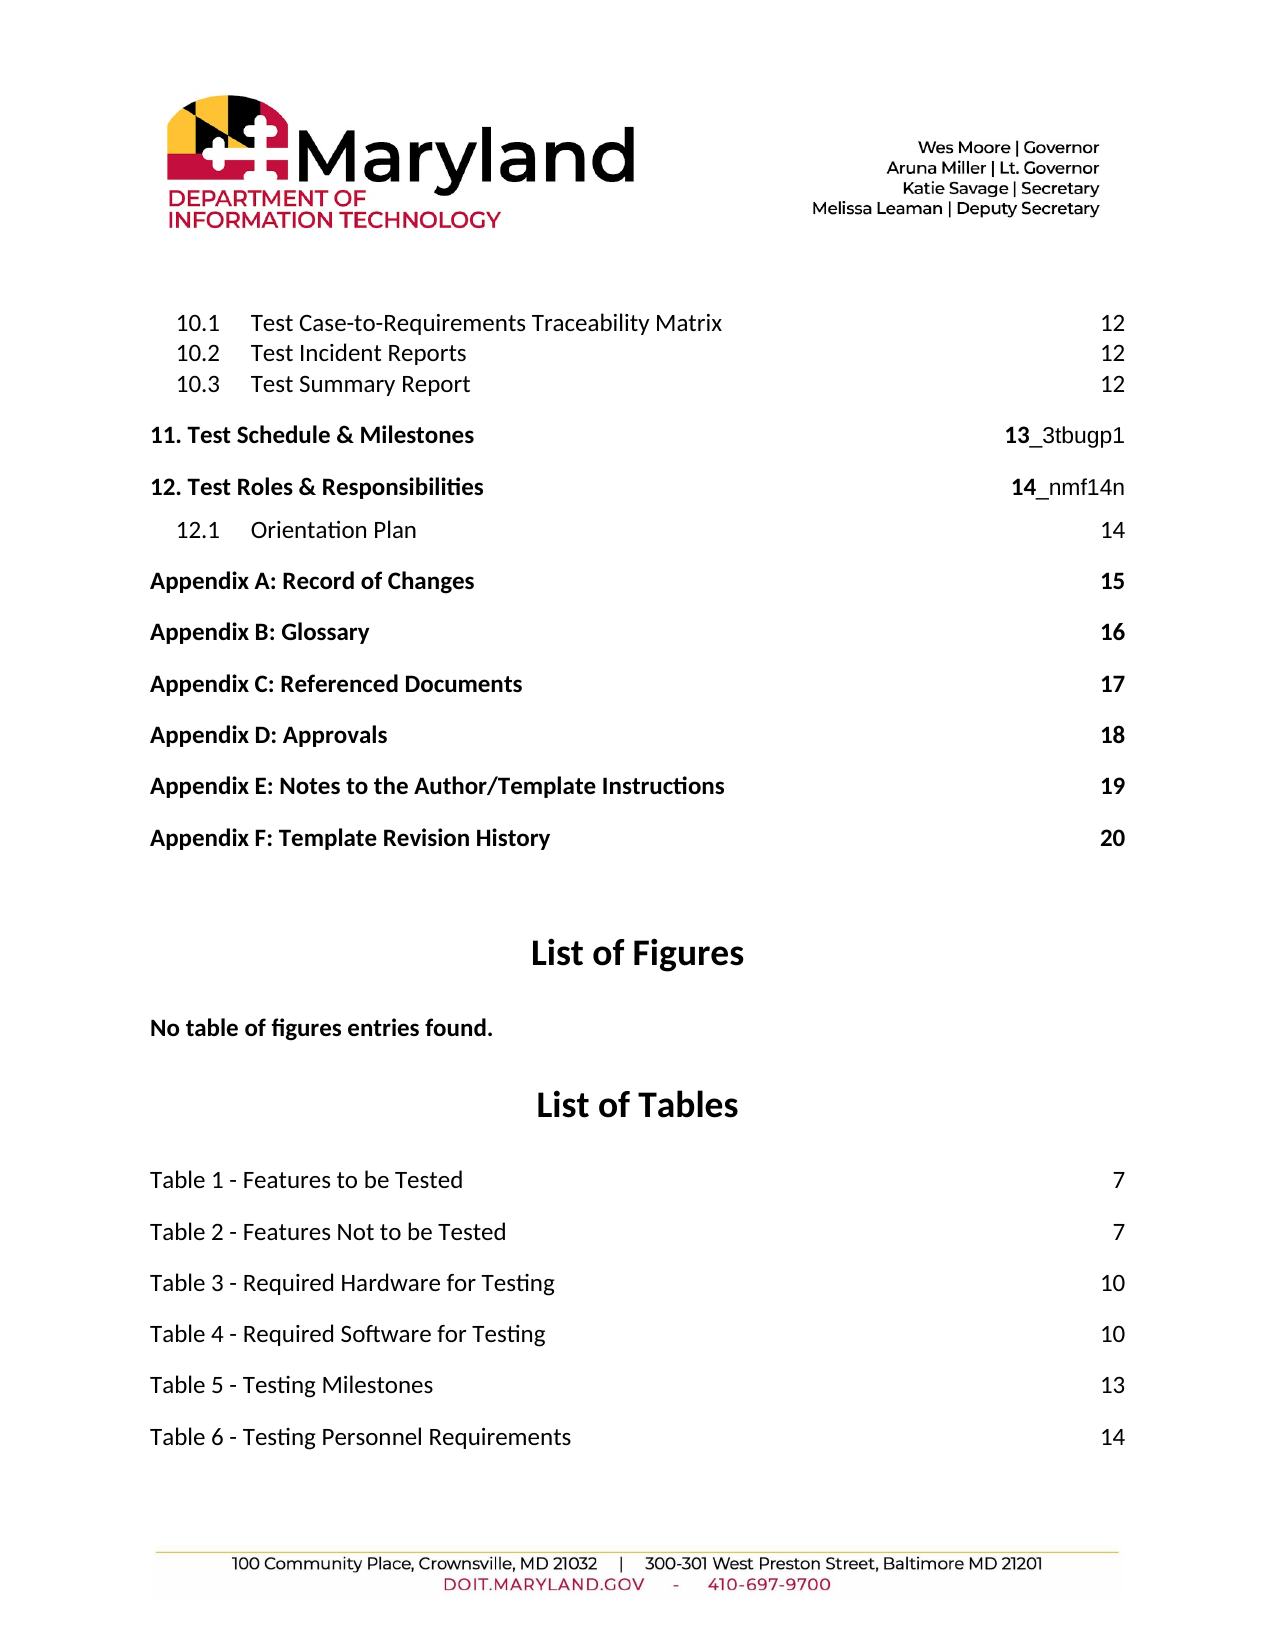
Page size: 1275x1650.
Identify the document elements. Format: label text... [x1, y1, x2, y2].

text List of Tables [150, 1081, 1125, 1127]
picture [150, 52, 1125, 283]
text List of Figures [150, 929, 1125, 975]
picture [150, 1546, 1125, 1598]
